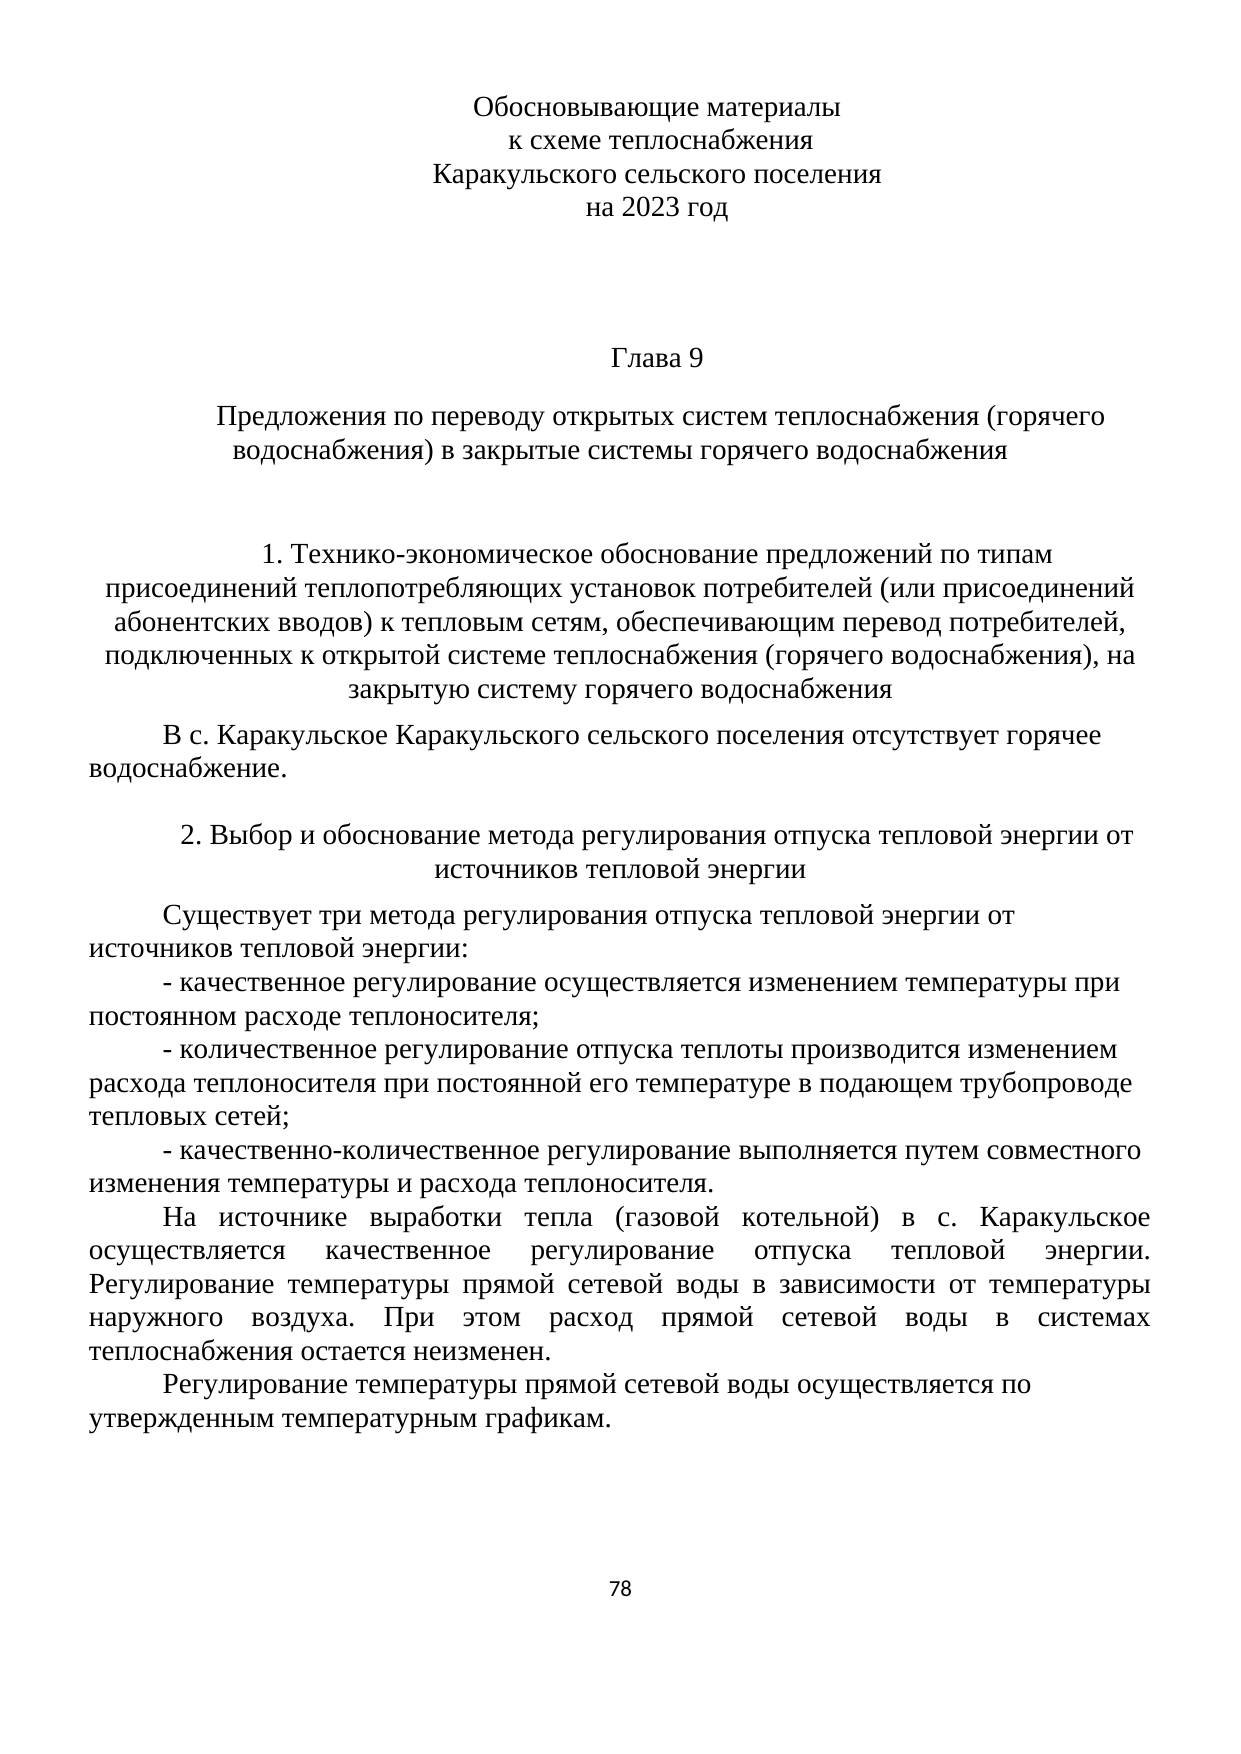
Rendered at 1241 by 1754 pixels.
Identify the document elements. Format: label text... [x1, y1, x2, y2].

text Регулирование температуры прямой сетевой воды осуществляется по утвержденным температурным графикам. [89, 1367, 1152, 1434]
text Обосновывающие материалы [89, 89, 1152, 122]
text На источнике выработки тепла (газовой котельной) в с. Каракульское осуществляется качественное регулирование отпуска тепловой энергии. Регулирование температуры прямой сетевой воды в зависимости от температуры наружного воздуха. При этом расход прямой сетевой воды в системах теплоснабжения остается неизменен. [89, 1199, 1152, 1367]
text к схеме теплоснабжения [89, 122, 1152, 156]
text 1. Технико-экономическое обоснование предложений по типам присоединений теплопотребляющих установок потребителей (или присоединений абонентских вводов) к тепловым сетям, обеспечивающим перевод потребителей, подключенных к открытой системе теплоснабжения (горячего водоснабжения), на закрытую систему горячего водоснабжения [89, 537, 1152, 704]
text 2. Выбор и обоснование метода регулирования отпуска тепловой энергии от источников тепловой энергии [89, 817, 1152, 884]
text Глава 9 [89, 340, 1152, 373]
text Предложения по переводу открытых систем теплоснабжения (горячего водоснабжения) в закрытые системы горячего водоснабжения [89, 398, 1152, 466]
text Существует три метода регулирования отпуска тепловой энергии от источников тепловой энергии: [89, 897, 1152, 964]
text - количественное регулирование отпуска теплоты производится изменением расхода теплоносителя при постоянной его температуре в подающем трубопроводе тепловых сетей; [89, 1031, 1152, 1132]
text В с. Каракульское Каракульского сельского поселения отсутствует горячее водоснабжение. [89, 717, 1152, 784]
text - качественное регулирование осуществляется изменением температуры при постоянном расходе теплоносителя; [89, 964, 1152, 1031]
text Каракульского сельского поселения [89, 156, 1152, 189]
text - качественно-количественное регулирование выполняется путем совместного изменения температуры и расхода теплоносителя. [89, 1132, 1152, 1199]
text на 2023 год [89, 189, 1152, 223]
